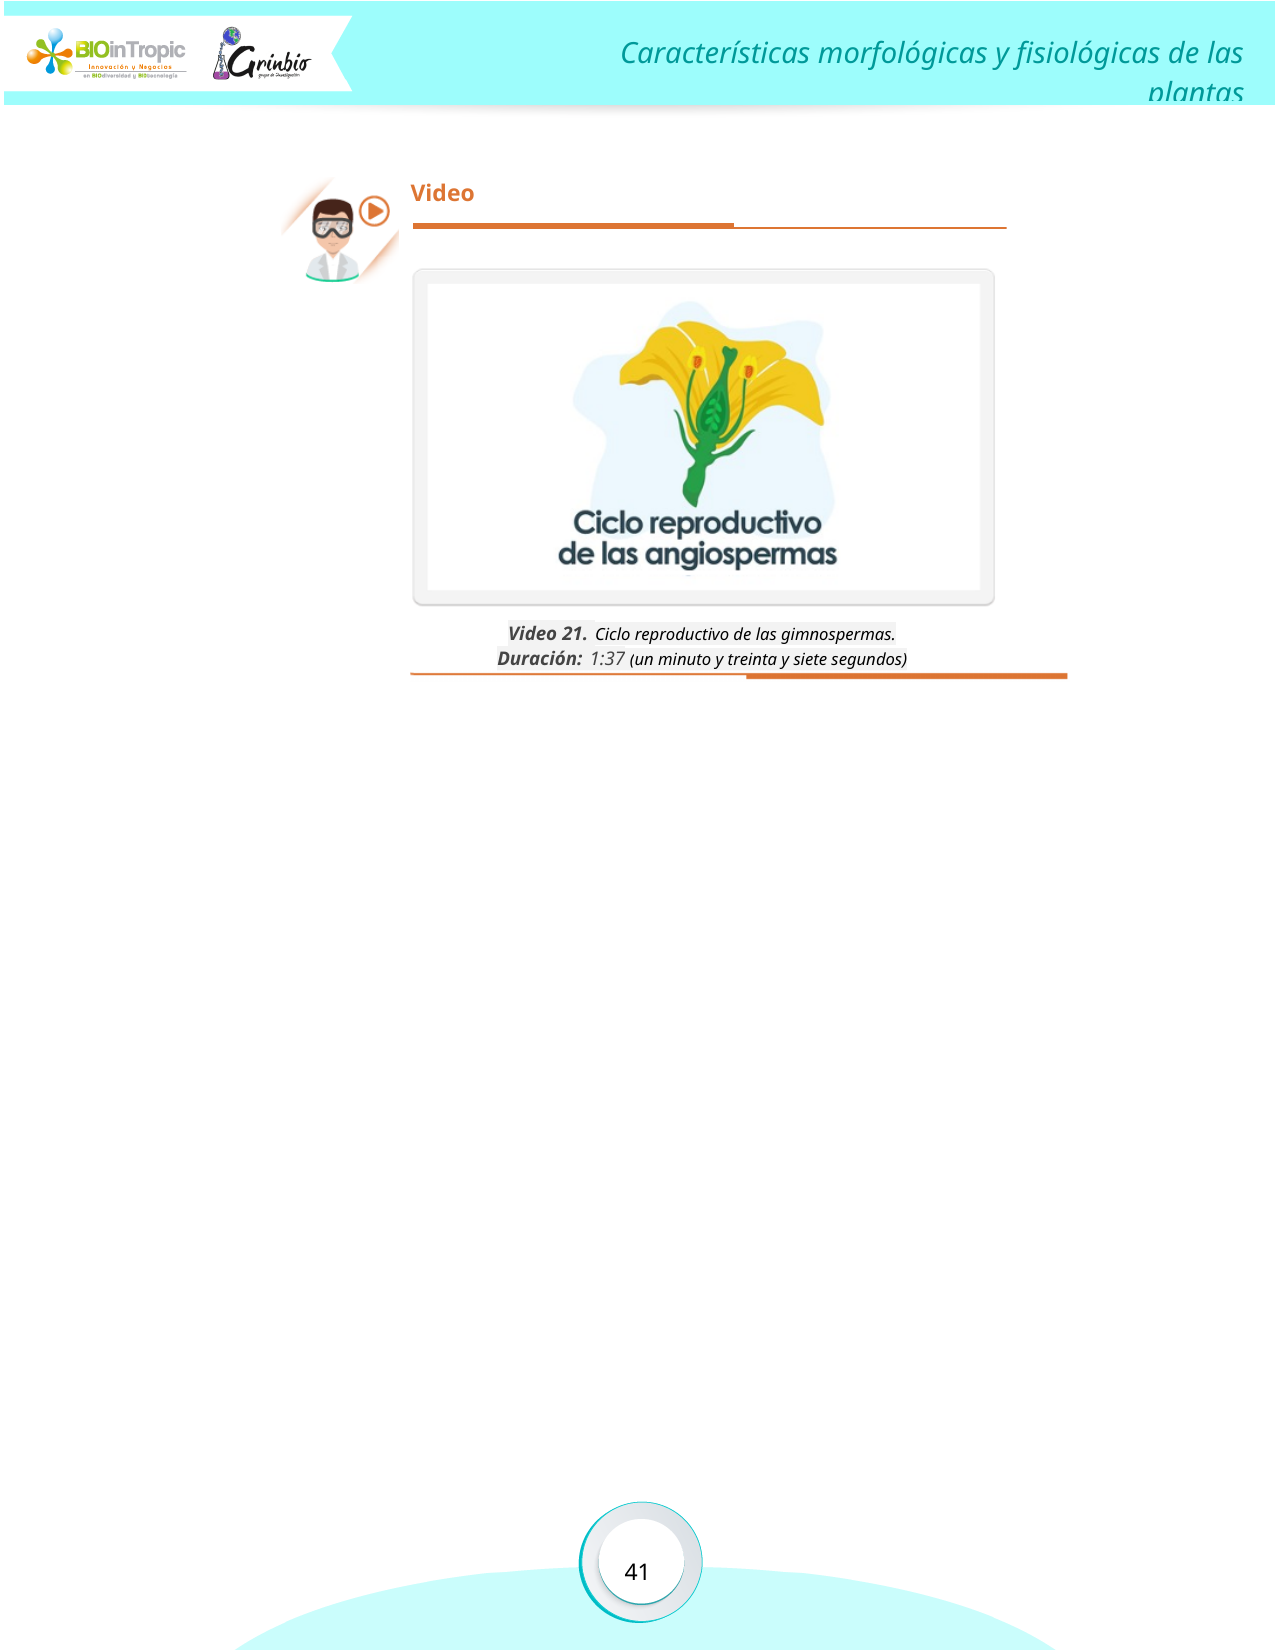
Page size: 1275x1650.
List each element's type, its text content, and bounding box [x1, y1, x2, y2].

picture [3, 1, 1275, 1650]
table_cell Video 21. Ciclo reproductivo de las gimnospermas. Duración: 1:37 (un minuto y treinta y siete segundos) [399, 265, 1007, 671]
table_cell [399, 221, 1007, 265]
table_header [268, 177, 399, 715]
table_cell [399, 671, 1007, 715]
table_header Video [399, 177, 1007, 221]
